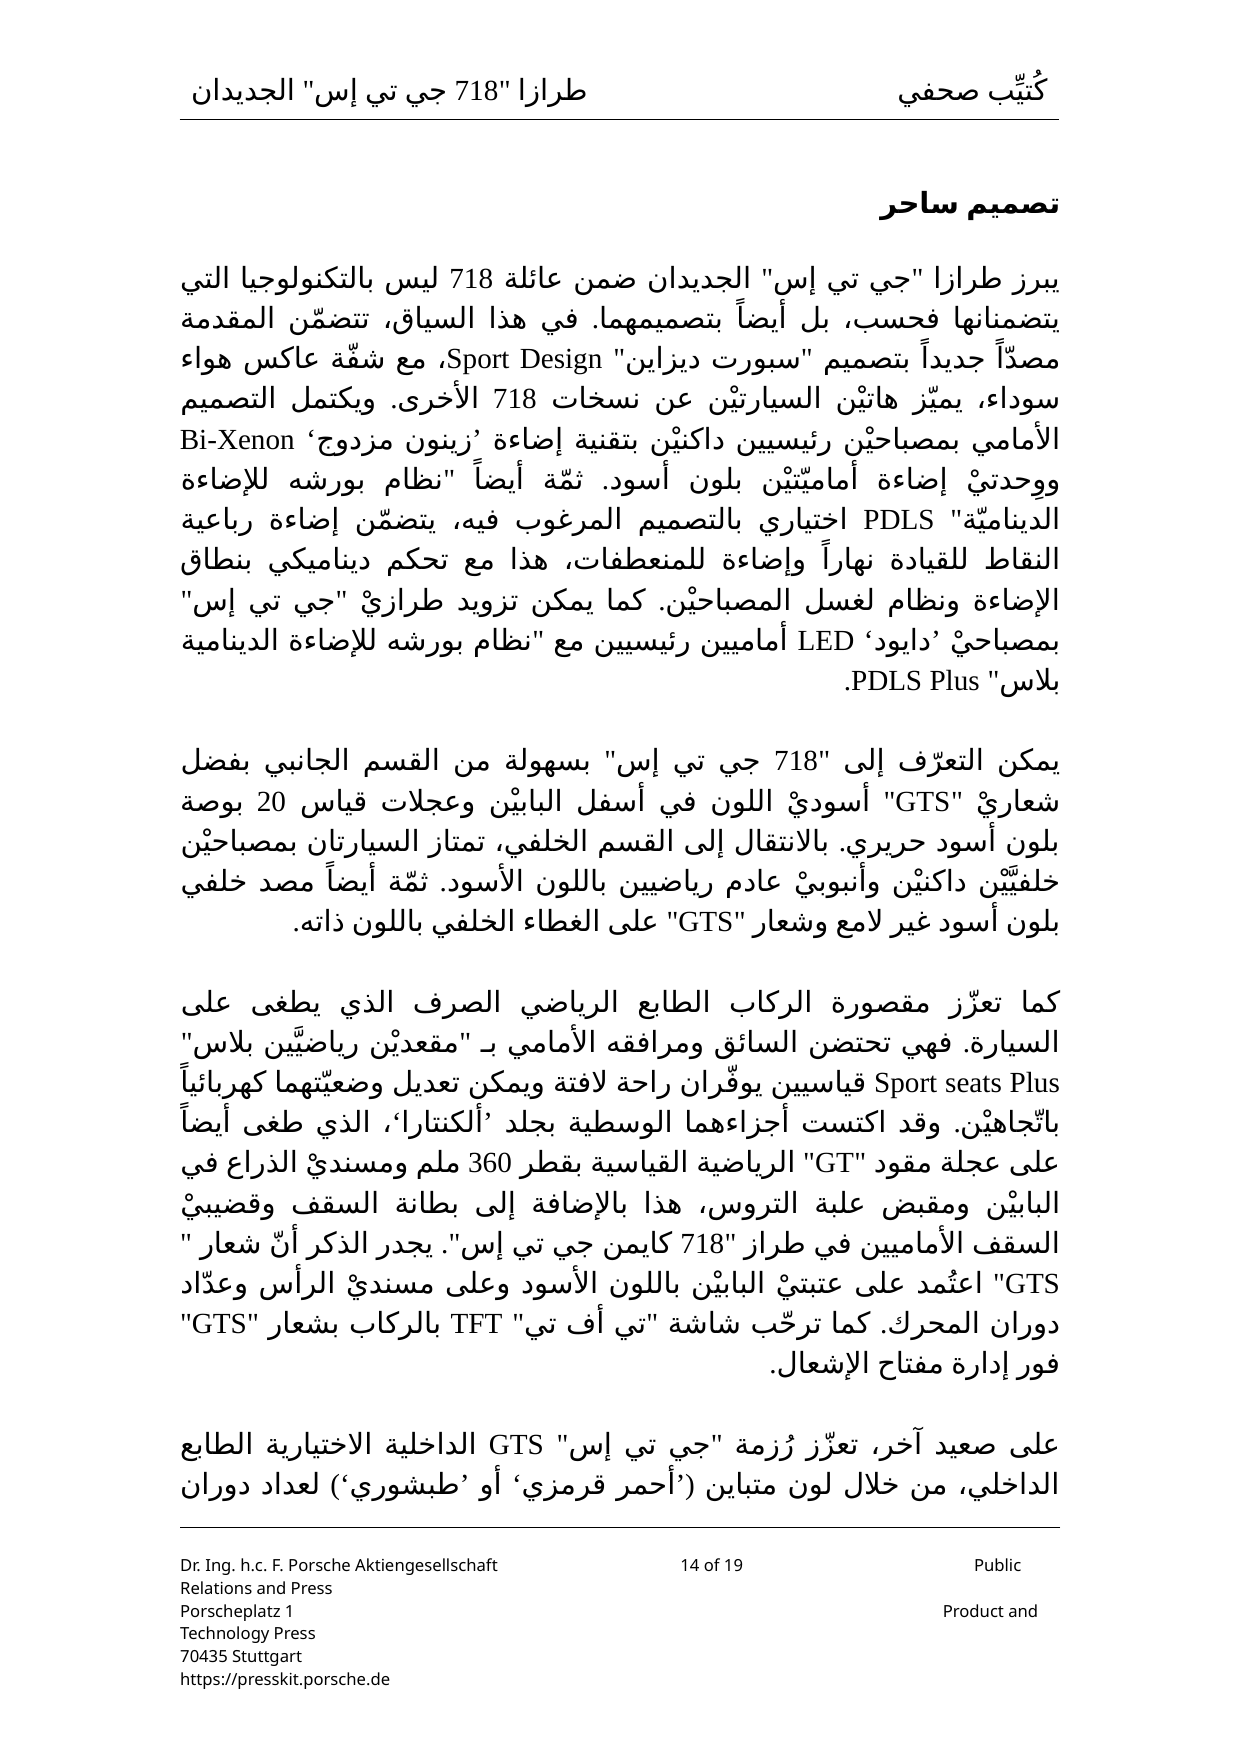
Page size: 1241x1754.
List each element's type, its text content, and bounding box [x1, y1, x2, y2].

text يمكن التعرّف إلى "718 جي تي إس" بسهولة من القسم الجانبي بفضل شعاريْ "GTS" أسوديْ اللون في أسفل البابيْن وعجلات قياس 20 بوصة بلون أسود حريري. بالانتقال إلى القسم الخلفي، تمتاز السيارتان بمصباحيْن خلفيَّيْن داكنيْن وأنبوبيْ عادم رياضيين باللون الأسود. ثمّة أيضاً مصد خلفي بلون أسود غير لامع وشعار "GTS" على الغطاء الخلفي باللون ذاته. [180, 743, 1060, 938]
text تصميم ساحر [180, 186, 1060, 220]
text كما تعزّز مقصورة الركاب الطابع الرياضي الصرف الذي يطغى على السيارة. فهي تحتضن السائق ومرافقه الأمامي بـ "مقعديْن رياضيَّين بلاس" Sport seats Plus قياسيين يوفّران راحة لافتة ويمكن تعديل وضعيّتهما كهربائياً باتّجاهيْن. وقد اكتست أجزاءهما الوسطية بجلد ’ألكنتارا‘، الذي طغى أيضاً على عجلة مقود "GT" الرياضية القياسية بقطر 360 ملم ومسنديْ الذراع في البابيْن ومقبض علبة التروس، هذا بالإضافة إلى بطانة السقف وقضيبيْ السقف الأماميين في طراز "718 كايمن جي تي إس". يجدر الذكر أنّ شعار "GTS" اعتُمد على عتبتيْ البابيْن باللون الأسود وعلى مسنديْ الرأس وعدّاد دوران المحرك. كما ترحّب شاشة "تي أف تي" TFT بالركاب بشعار "GTS" فور إدارة مفتاح الإشعال. [180, 985, 1060, 1380]
text على صعيد آخر، تعزّز رُزمة "جي تي إس" GTS الداخلية الاختيارية الطابع الداخلي، من خلال لون متباين (’أحمر قرمزي‘ أو ’طبشوري‘) لعداد دوران المحرك وأحزمة الأمان والشعارات المطرّزة، هذا بالإضافة إلى درْزات المقاعد وسجاد الأرضية. كما يمكن طلب مقاطع التطعيم في لوحة القيادة والكونسول الوسطي من الألمنيوم المصقول والمؤكسد. [180, 1427, 1060, 1501]
text يبرز طرازا "جي تي إس" الجديدان ضمن عائلة 718 ليس بالتكنولوجيا التي يتضمنانها فحسب، بل أيضاً بتصميمهما. في هذا السياق، تتضمّن المقدمة مصدّاً جديداً بتصميم "سبورت ديزاين" Sport Design، مع شفّة عاكس هواء سوداء، يميّز هاتيْن السيارتيْن عن نسخات 718 الأخرى. ويكتمل التصميم الأمامي بمصباحيْن رئيسيين داكنيْن بتقنية إضاءة ’زينون مزدوج‘ Bi-Xenon ووِحدتيْ إضاءة أماميّتيْن بلون أسود. ثمّة أيضاً "نظام بورشه للإضاءة الديناميّة" PDLS اختياري بالتصميم المرغوب فيه، يتضمّن إضاءة رباعية النقاط للقيادة نهاراً وإضاءة للمنعطفات، هذا مع تحكم ديناميكي بنطاق الإضاءة ونظام لغسل المصباحيْن. كما يمكن تزويد طرازيْ "جي تي إس" بمصباحيْ ’دايود‘ LED أماميين رئيسيين مع "نظام بورشه للإضاءة الدينامية بلاس" PDLS Plus. [180, 261, 1060, 697]
